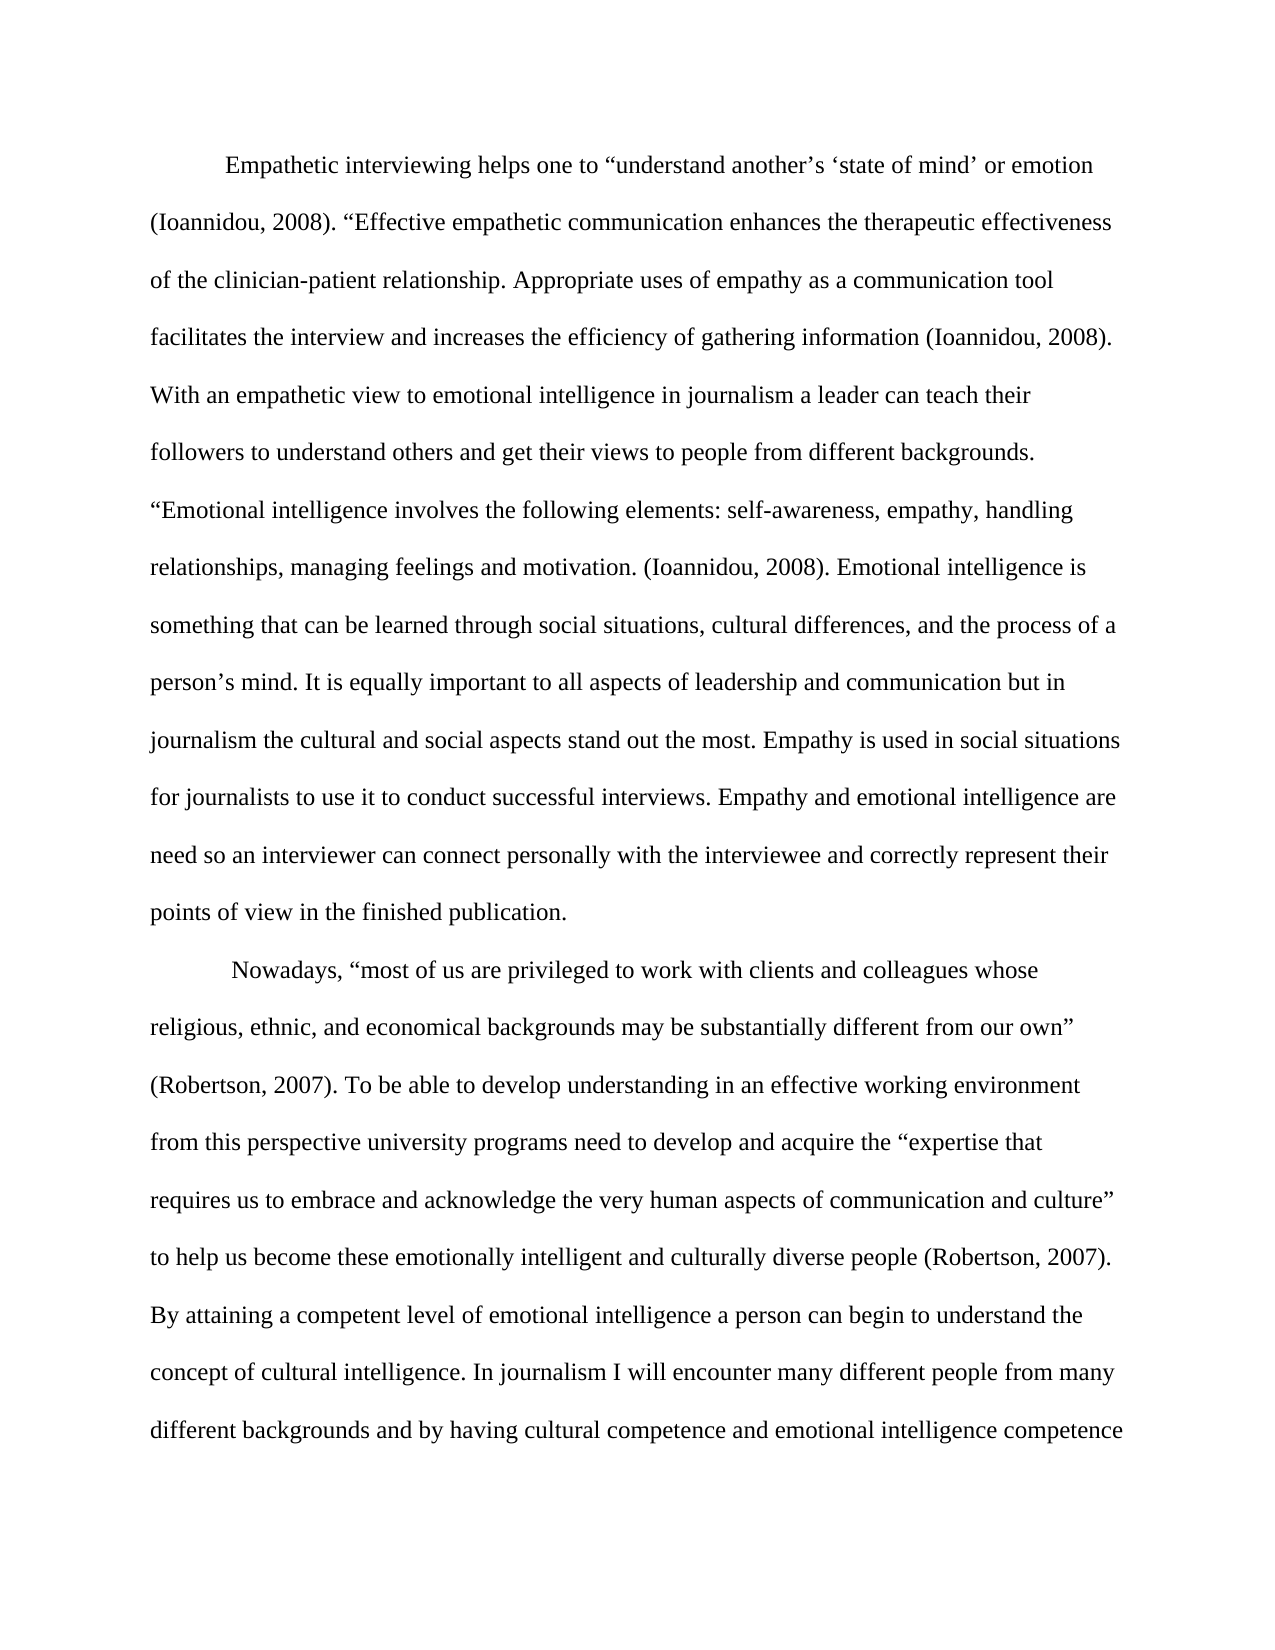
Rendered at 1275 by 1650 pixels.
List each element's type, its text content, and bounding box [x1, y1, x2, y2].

text Empathetic interviewing helps one to “understand another’s ‘state of mind’ or emotion (Ioannidou, 2008). “Effective empathetic communication enhances the therapeutic effectiveness of the clinician-patient relationship. Appropriate uses of empathy as a communication tool facilitates the interview and increases the efficiency of gathering information (Ioannidou, 2008). With an empathetic view to emotional intelligence in journalism a leader can teach their followers to understand others and get their views to people from different backgrounds. “Emotional intelligence involves the following elements: self-awareness, empathy, handling relationships, managing feelings and motivation. (Ioannidou, 2008). Emotional intelligence is something that can be learned through social situations, cultural differences, and the process of a person’s mind. It is equally important to all aspects of leadership and communication but in journalism the cultural and social aspects stand out the most. Empathy is used in social situations for journalists to use it to conduct successful interviews. Empathy and emotional intelligence are need so an interviewer can connect personally with the interviewee and correctly represent their points of view in the finished publication. [150, 150, 1125, 926]
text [150, 955, 1125, 1444]
